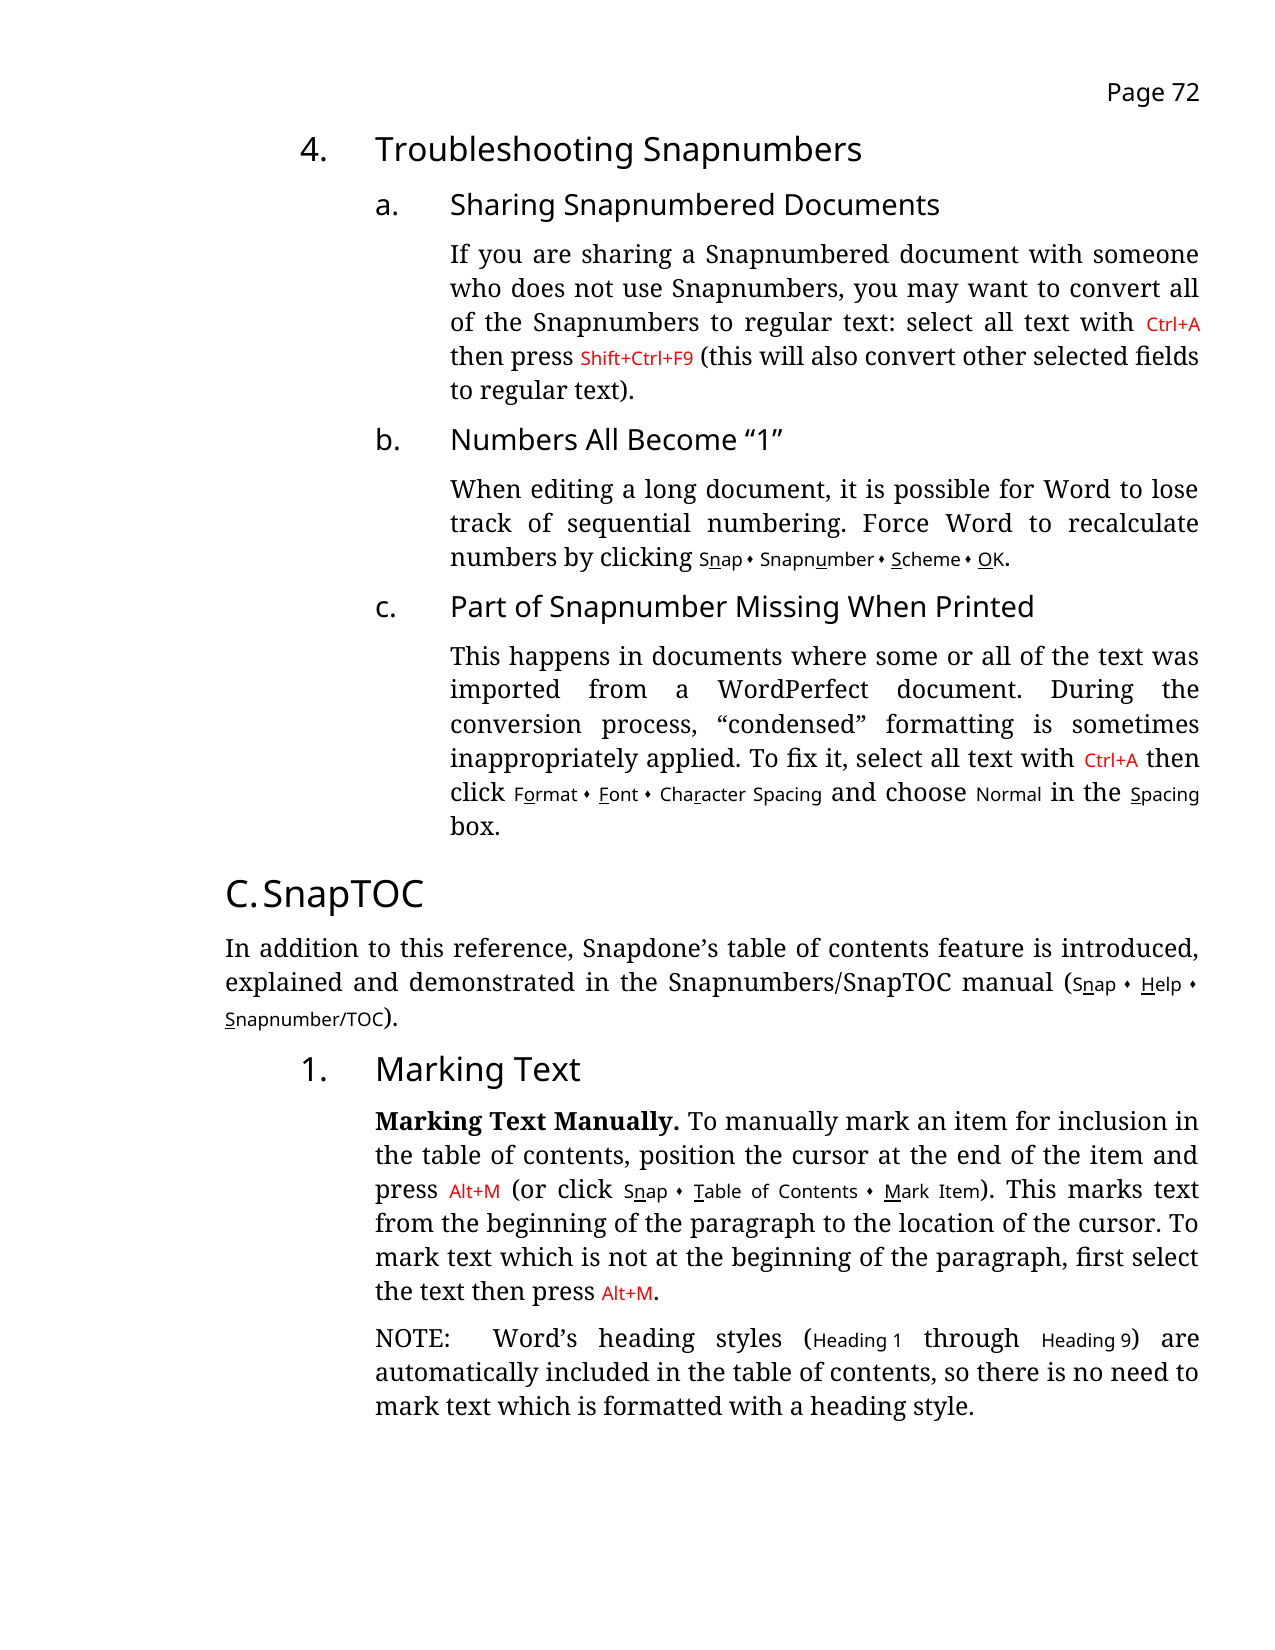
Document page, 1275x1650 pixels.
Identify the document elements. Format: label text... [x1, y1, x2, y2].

subtitle Numbers All Become “1” [375, 419, 1200, 459]
text Marking Text Manually. To manually mark an item for inclusion in the table of contents, position the cursor at the end of the item and press Alt+M (or click Snap Table of Contents Mark Item). This marks text from the beginning of the paragraph to the location of the cursor. To mark text which is not at the beginning of the paragraph, first select the text then press Alt+M. [375, 1104, 1200, 1308]
subtitle Sharing Snapnumbered Documents [375, 184, 1200, 224]
subtitle SnapTOC [225, 867, 1200, 918]
text When editing a long document, it is possible for Word to lose track of sequential numbering. Force Word to recalculate numbers by clicking Snap Snapnumber Scheme OK. [450, 471, 1200, 573]
text This happens in documents where some or all of the text was imported from a WordPerfect document. During the conversion process, “condensed” formatting is sometimes inappropriately applied. To fix it, select all text with Ctrl+A then click Format Font Character Spacing and choose Normal in the Spacing box. [450, 638, 1200, 842]
subtitle Troubleshooting Snapnumbers [300, 126, 1200, 172]
subtitle Marking Text [300, 1046, 1200, 1091]
text In addition to this reference, Snapdone’s table of contents feature is introduced, explained and demonstrated in the Snapnumbers/SnapTOC manual (Snap Help Snapnumber/TOC). [225, 931, 1200, 1033]
subtitle Part of Snapnumber Missing When Printed [375, 586, 1200, 626]
text NOTE: Word’s heading styles (Heading 1 through Heading 9) are automatically included in the table of contents, so there is no need to mark text which is formatted with a heading style. [375, 1321, 1200, 1423]
text If you are sharing a Snapnumbered document with someone who does not use Snapnumbers, you may want to convert all of the Snapnumbers to regular text: select all text with Ctrl+A then press Shift+Ctrl+F9 (this will also convert other selected fields to regular text). [450, 236, 1200, 407]
